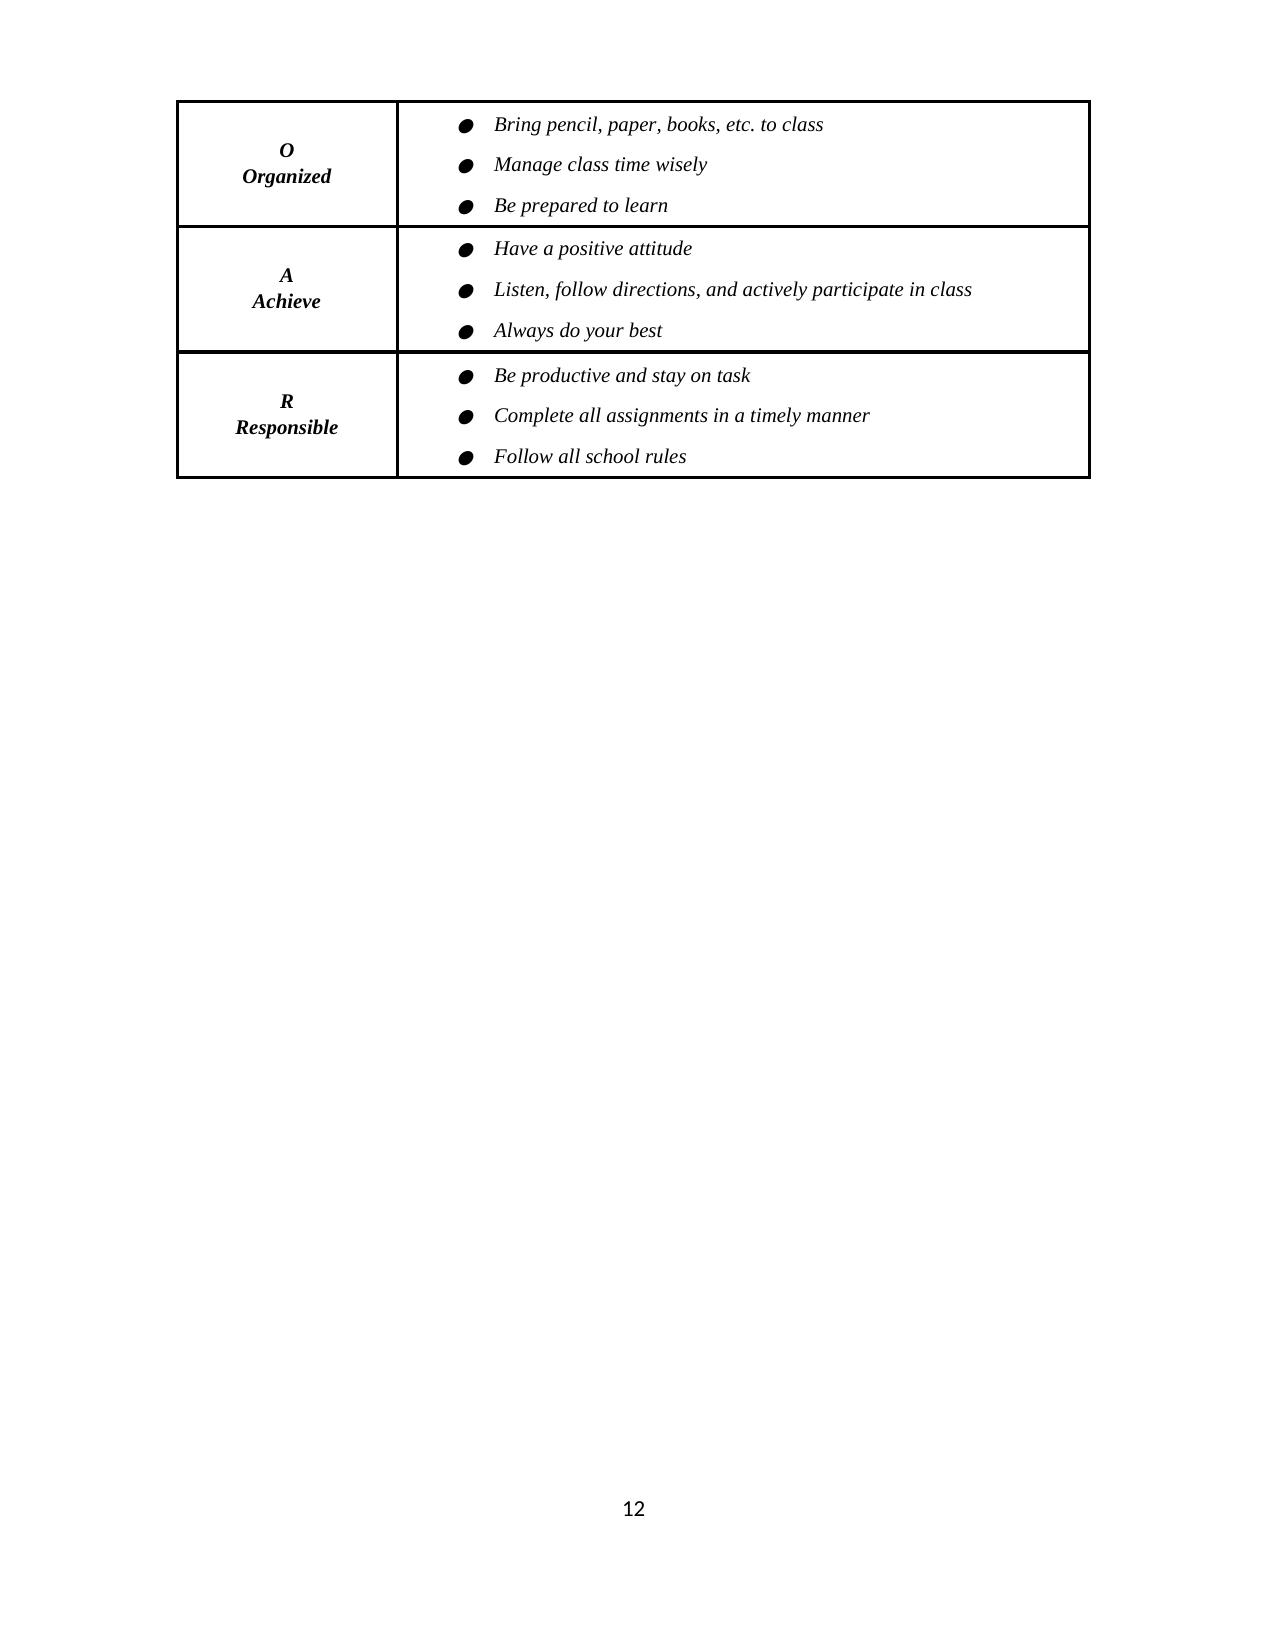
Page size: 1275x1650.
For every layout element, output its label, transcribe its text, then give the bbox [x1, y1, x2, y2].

table_cell Be productive and stay on task Complete all assignments in a timely manner Follow all school rules [399, 354, 1088, 476]
table_cell Have a positive attitude Listen, follow directions, and actively participate in class Always do your best [399, 228, 1088, 350]
table_cell A Achieve [179, 228, 396, 350]
table_cell R Responsible [179, 354, 396, 476]
table_cell O Organized [179, 103, 396, 225]
table_cell Bring pencil, paper, books, etc. to class Manage class time wisely Be prepared to learn [399, 103, 1088, 225]
